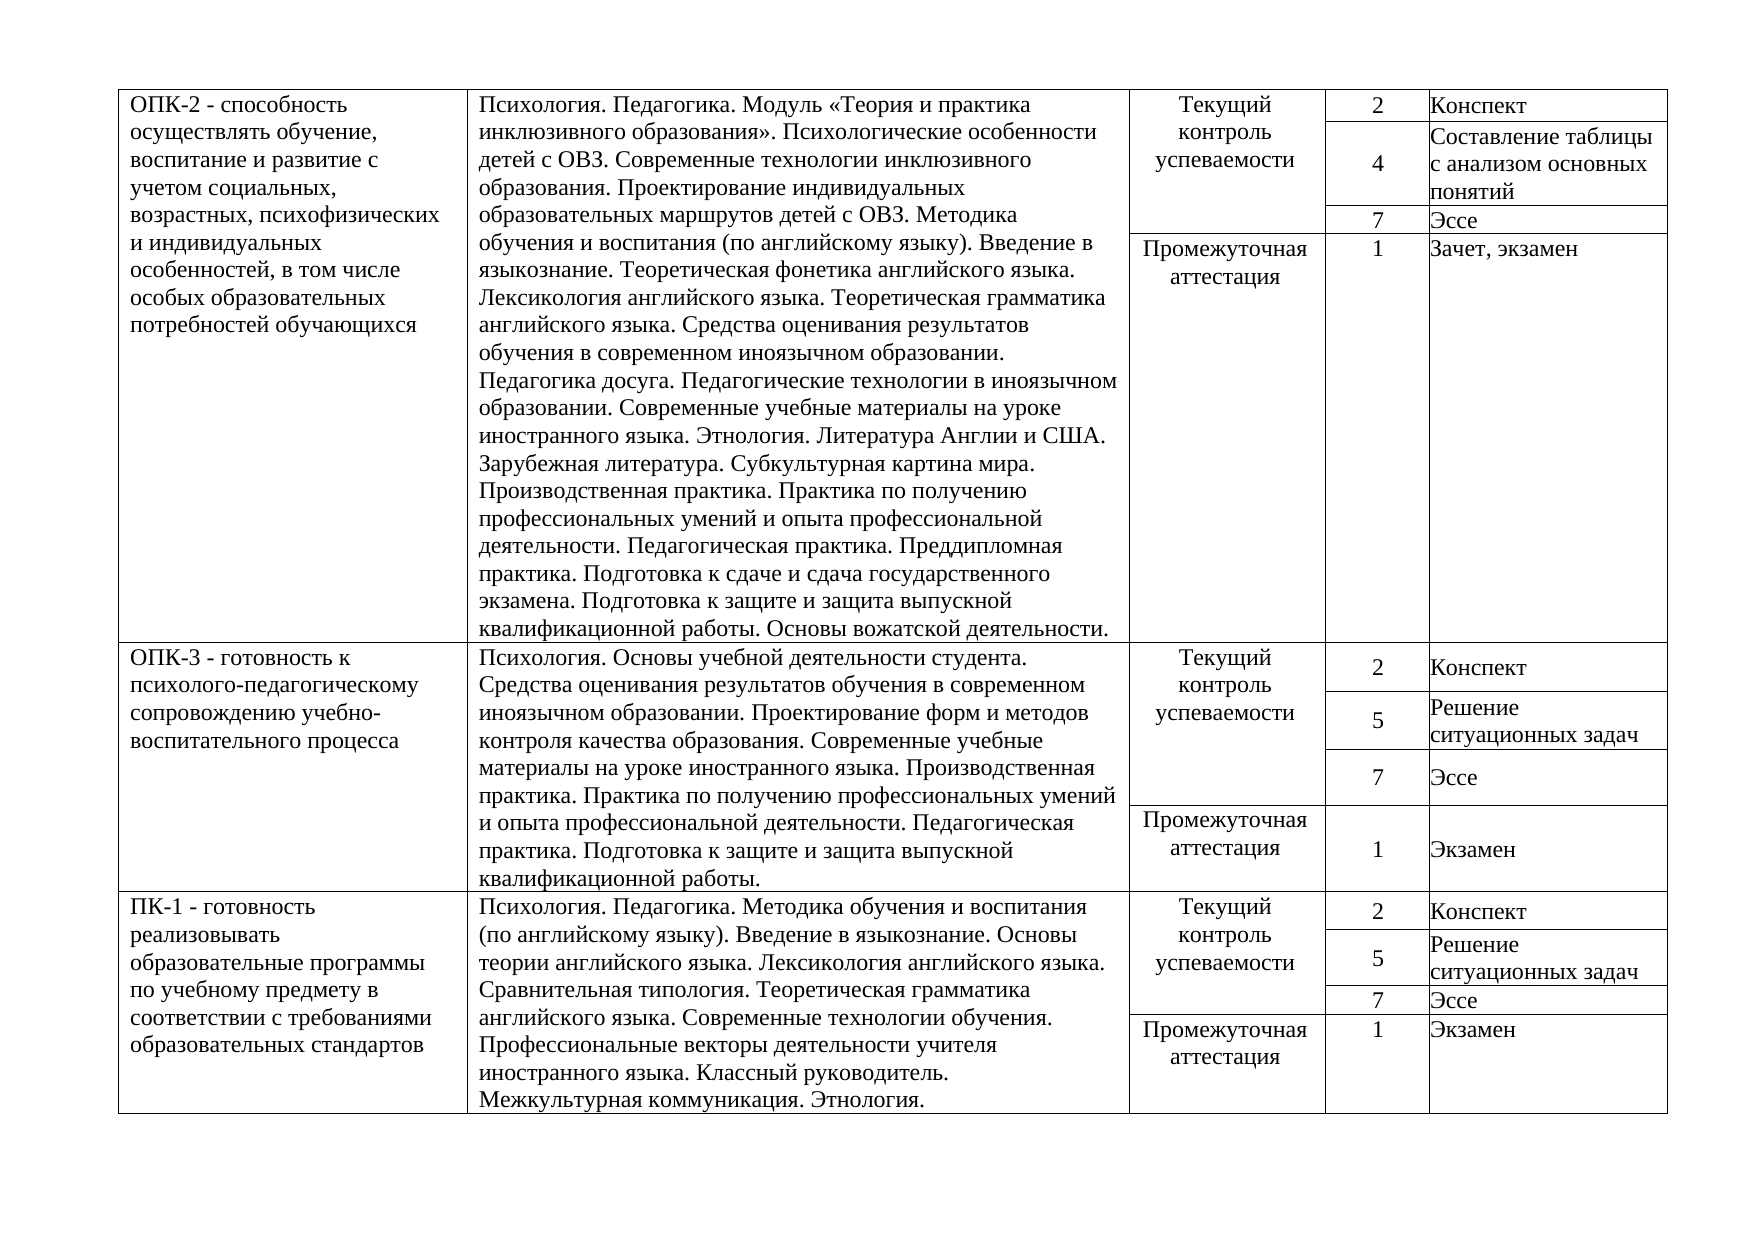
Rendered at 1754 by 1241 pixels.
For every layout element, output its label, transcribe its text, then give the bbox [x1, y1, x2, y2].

table_cell 2 [1326, 643, 1429, 691]
table_cell Текущий контроль успеваемости [1130, 90, 1325, 233]
table_cell 2 [1326, 90, 1429, 121]
table_cell Эссе [1430, 206, 1667, 233]
table_cell 1 [1326, 806, 1429, 891]
table_cell 5 [1326, 930, 1429, 985]
table_cell Составление таблицы с анализом основных понятий [1430, 122, 1667, 204]
table_cell Конспект [1430, 892, 1667, 929]
table_cell Психология. Педагогика. Модуль «Теория и практика инклюзивного образования». Психологические особенности детей с ОВЗ. Современные технологии инклюзивного образования. Проектирование индивидуальных образовательных маршрутов детей с ОВЗ. Методика обучения и воспитания (по английскому языку). Введение в языкознание. Теоретическая фонетика английского языка. Лексикология английского языка. Теоретическая грамматика английского языка. Средства оценивания результатов обучения в современном иноязычном образовании. Педагогика досуга. Педагогические технологии в иноязычном образовании. Современные учебные материалы на уроке иностранного языка. Этнология. Литература Англии и США. Зарубежная литература. Субкультурная картина мира. Производственная практика. Практика по получению профессиональных умений и опыта профессиональной деятельности. Педагогическая практика. Преддипломная практика. Подготовка к сдаче и сдача государственного экзамена. Подготовка к защите и защита выпускной квалификационной работы. Основы вожатской деятельности. [468, 90, 1129, 642]
table_cell Текущий контроль успеваемости [1130, 643, 1325, 804]
table_cell 4 [1326, 122, 1429, 204]
table_cell Эссе [1430, 750, 1667, 804]
table_cell 2 [1326, 892, 1429, 929]
table_cell Психология. Основы учебной деятельности студента. Средства оценивания результатов обучения в современном иноязычном образовании. Проектирование форм и методов контроля качества образования. Современные учебные материалы на уроке иностранного языка. Производственная практика. Практика по получению профессиональных умений и опыта профессиональной деятельности. Педагогическая практика. Подготовка к защите и защита выпускной квалификационной работы. [468, 643, 1129, 891]
table_cell Психология. Педагогика. Методика обучения и воспитания (по английскому языку). Введение в языкознание. Основы теории английского языка. Лексикология английского языка. Сравнительная типология. Теоретическая грамматика английского языка. Современные технологии обучения. Профессиональные векторы деятельности учителя иностранного языка. Классный руководитель. Межкультурная коммуникация. Этнология. Производственная практика. Практика по получению профессиональных умений и опыта профессиональной деятельности. Педагогическая практика. Подготовка к сдаче и сдача государственного экзамена. Подготовка к защите и защита выпускной квалификационной работы. [468, 892, 1129, 1113]
table_cell Конспект [1430, 90, 1667, 121]
table_cell Решение ситуационных задач [1430, 692, 1667, 749]
table_cell Эссе [1430, 986, 1667, 1014]
table_cell Экзамен [1430, 806, 1667, 891]
table_cell 7 [1326, 986, 1429, 1014]
table_cell 1 [1326, 234, 1429, 642]
table_cell 7 [1326, 206, 1429, 233]
table_cell 5 [1326, 692, 1429, 749]
table_cell Решение ситуационных задач [1430, 930, 1667, 985]
table_cell Промежуточная аттестация [1130, 806, 1325, 891]
table_cell Экзамен [1430, 1015, 1667, 1113]
table_cell Промежуточная аттестация [1130, 234, 1325, 642]
table_cell 7 [1326, 750, 1429, 804]
table_cell Текущий контроль успеваемости [1130, 892, 1325, 1014]
table_cell ПК-1 - готовность реализовывать образовательные программы по учебному предмету в соответствии с требованиями образовательных стандартов [119, 892, 467, 1113]
table_cell Конспект [1430, 643, 1667, 691]
table_cell 1 [1326, 1015, 1429, 1113]
table_cell Зачет, экзамен [1430, 234, 1667, 642]
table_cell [1130, 1015, 1325, 1113]
table_cell ОПК-3 - готовность к психолого-педагогическому сопровождению учебно-воспитательного процесса [119, 643, 467, 891]
table_cell ОПК-2 - способность осуществлять обучение, воспитание и развитие с учетом социальных, возрастных, психофизических и индивидуальных особенностей, в том числе особых образовательных потребностей обучающихся [119, 90, 467, 642]
